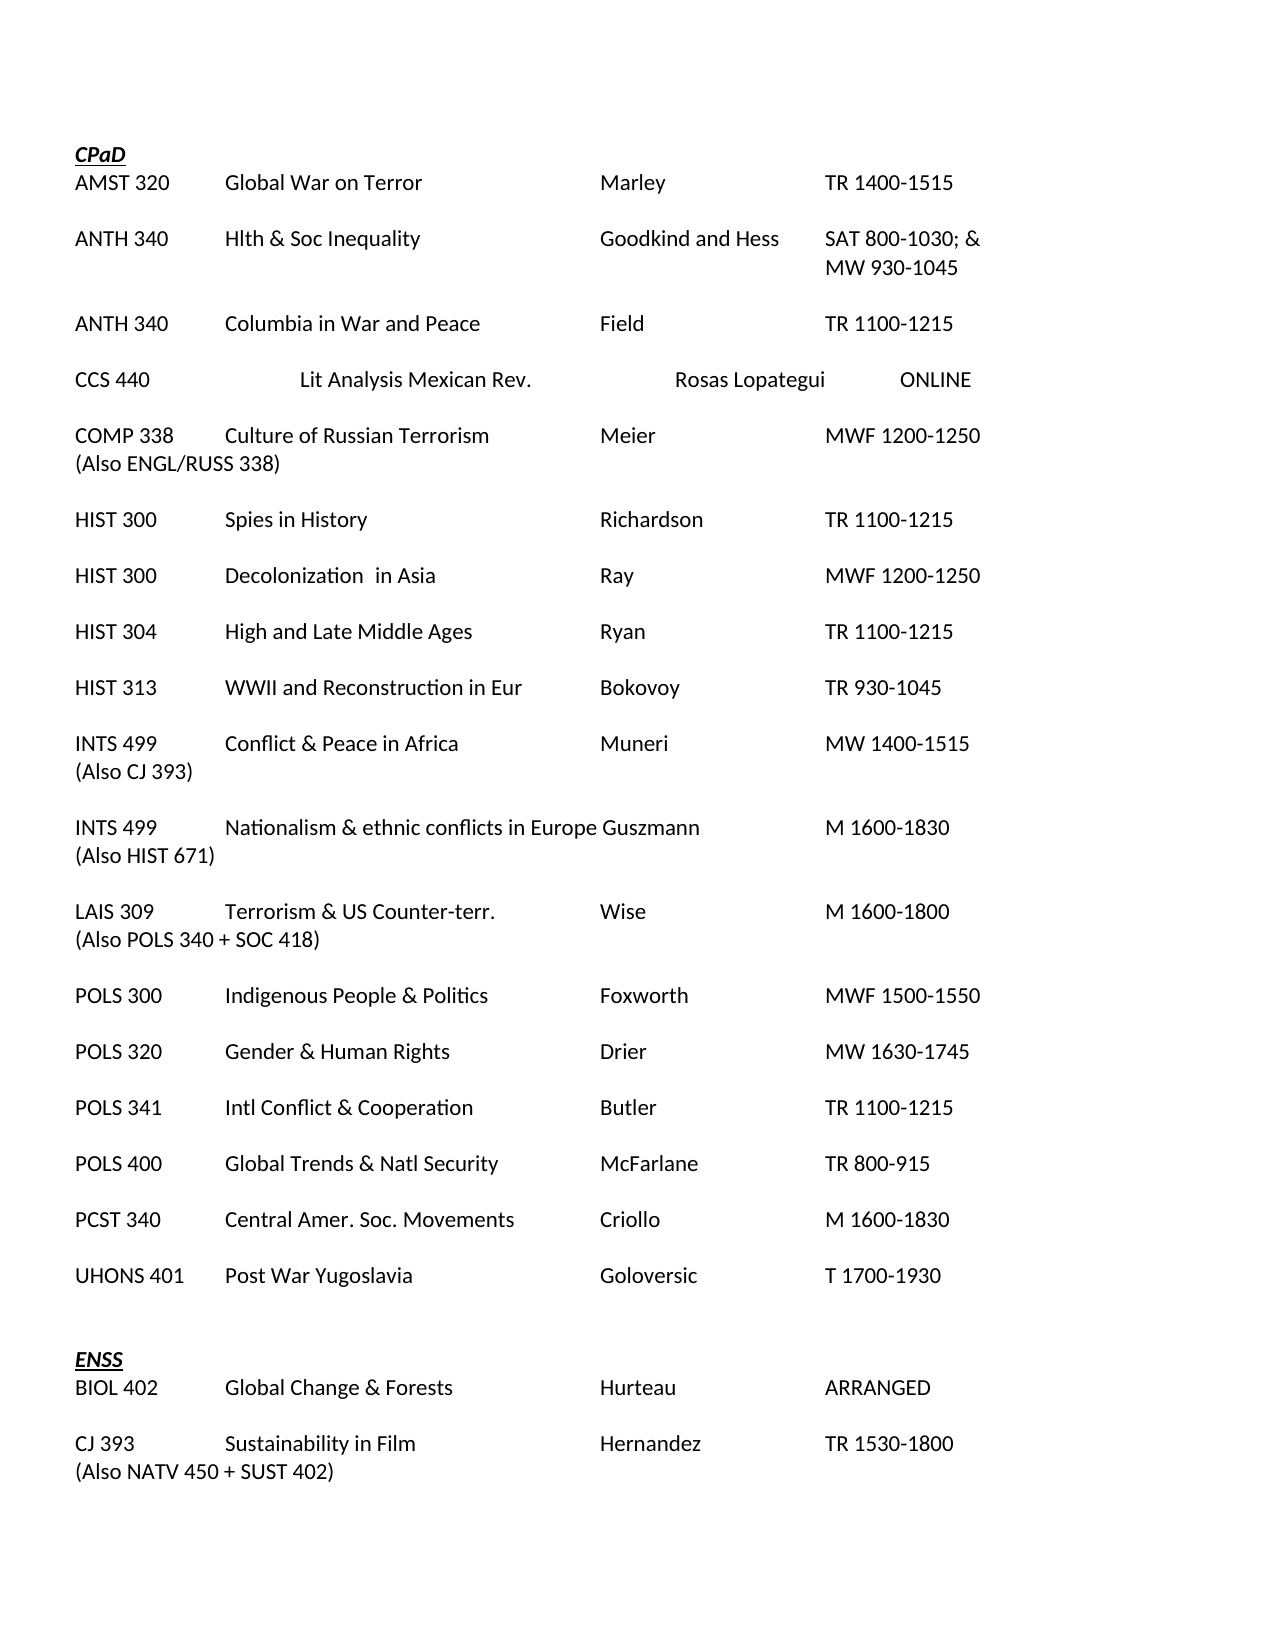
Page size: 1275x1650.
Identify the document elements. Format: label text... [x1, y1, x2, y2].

text MW 930-1045 [75, 253, 1200, 281]
text CCS 440 Lit Analysis Mexican Rev. Rosas Lopategui ONLINE [75, 365, 1200, 393]
text POLS 320 Gender & Human Rights Drier MW 1630-1745 [75, 1037, 1200, 1065]
text HIST 300 Spies in History Richardson TR 1100-1215 [75, 505, 1200, 533]
text (Also NATV 450 + SUST 402) [75, 1457, 1200, 1486]
text UHONS 401 Post War Yugoslavia Goloversic T 1700-1930 [75, 1261, 1200, 1289]
text HIST 304 High and Late Middle Ages Ryan TR 1100-1215 [75, 617, 1200, 645]
text POLS 400 Global Trends & Natl Security McFarlane TR 800-915 [75, 1149, 1200, 1177]
text (Also POLS 340 + SOC 418) [75, 925, 1200, 953]
text AMST 320 Global War on Terror Marley TR 1400-1515 [75, 168, 1200, 197]
text (Also ENGL/RUSS 338) [75, 449, 1200, 477]
text INTS 499 Nationalism & ethnic conflicts in Europe Guszmann M 1600-1830 [75, 813, 1200, 841]
text INTS 499 Conflict & Peace in Africa Muneri MW 1400-1515 [75, 729, 1200, 757]
text COMP 338 Culture of Russian Terrorism Meier MWF 1200-1250 [75, 421, 1200, 449]
text ANTH 340 Hlth & Soc Inequality Goodkind and Hess SAT 800-1030; & [75, 224, 1200, 253]
text HIST 300 Decolonization in Asia Ray MWF 1200-1250 [75, 561, 1200, 589]
text (Also HIST 671) [75, 841, 1200, 869]
text PCST 340 Central Amer. Soc. Movements Criollo M 1600-1830 [75, 1205, 1200, 1233]
text BIOL 402 Global Change & Forests Hurteau ARRANGED [75, 1373, 1200, 1401]
text LAIS 309 Terrorism & US Counter-terr. Wise M 1600-1800 [75, 897, 1200, 925]
text ANTH 340 Columbia in War and Peace Field TR 1100-1215 [75, 309, 1200, 337]
text POLS 300 Indigenous People & Politics Foxworth MWF 1500-1550 [75, 981, 1200, 1009]
text ENSS [75, 1345, 1200, 1373]
text POLS 341 Intl Conflict & Cooperation Butler TR 1100-1215 [75, 1093, 1200, 1121]
text CPaD [75, 141, 1200, 168]
text (Also CJ 393) [75, 757, 1200, 785]
text CJ 393 Sustainability in Film Hernandez TR 1530-1800 [75, 1429, 1200, 1457]
text HIST 313 WWII and Reconstruction in Eur Bokovoy TR 930-1045 [75, 673, 1200, 701]
